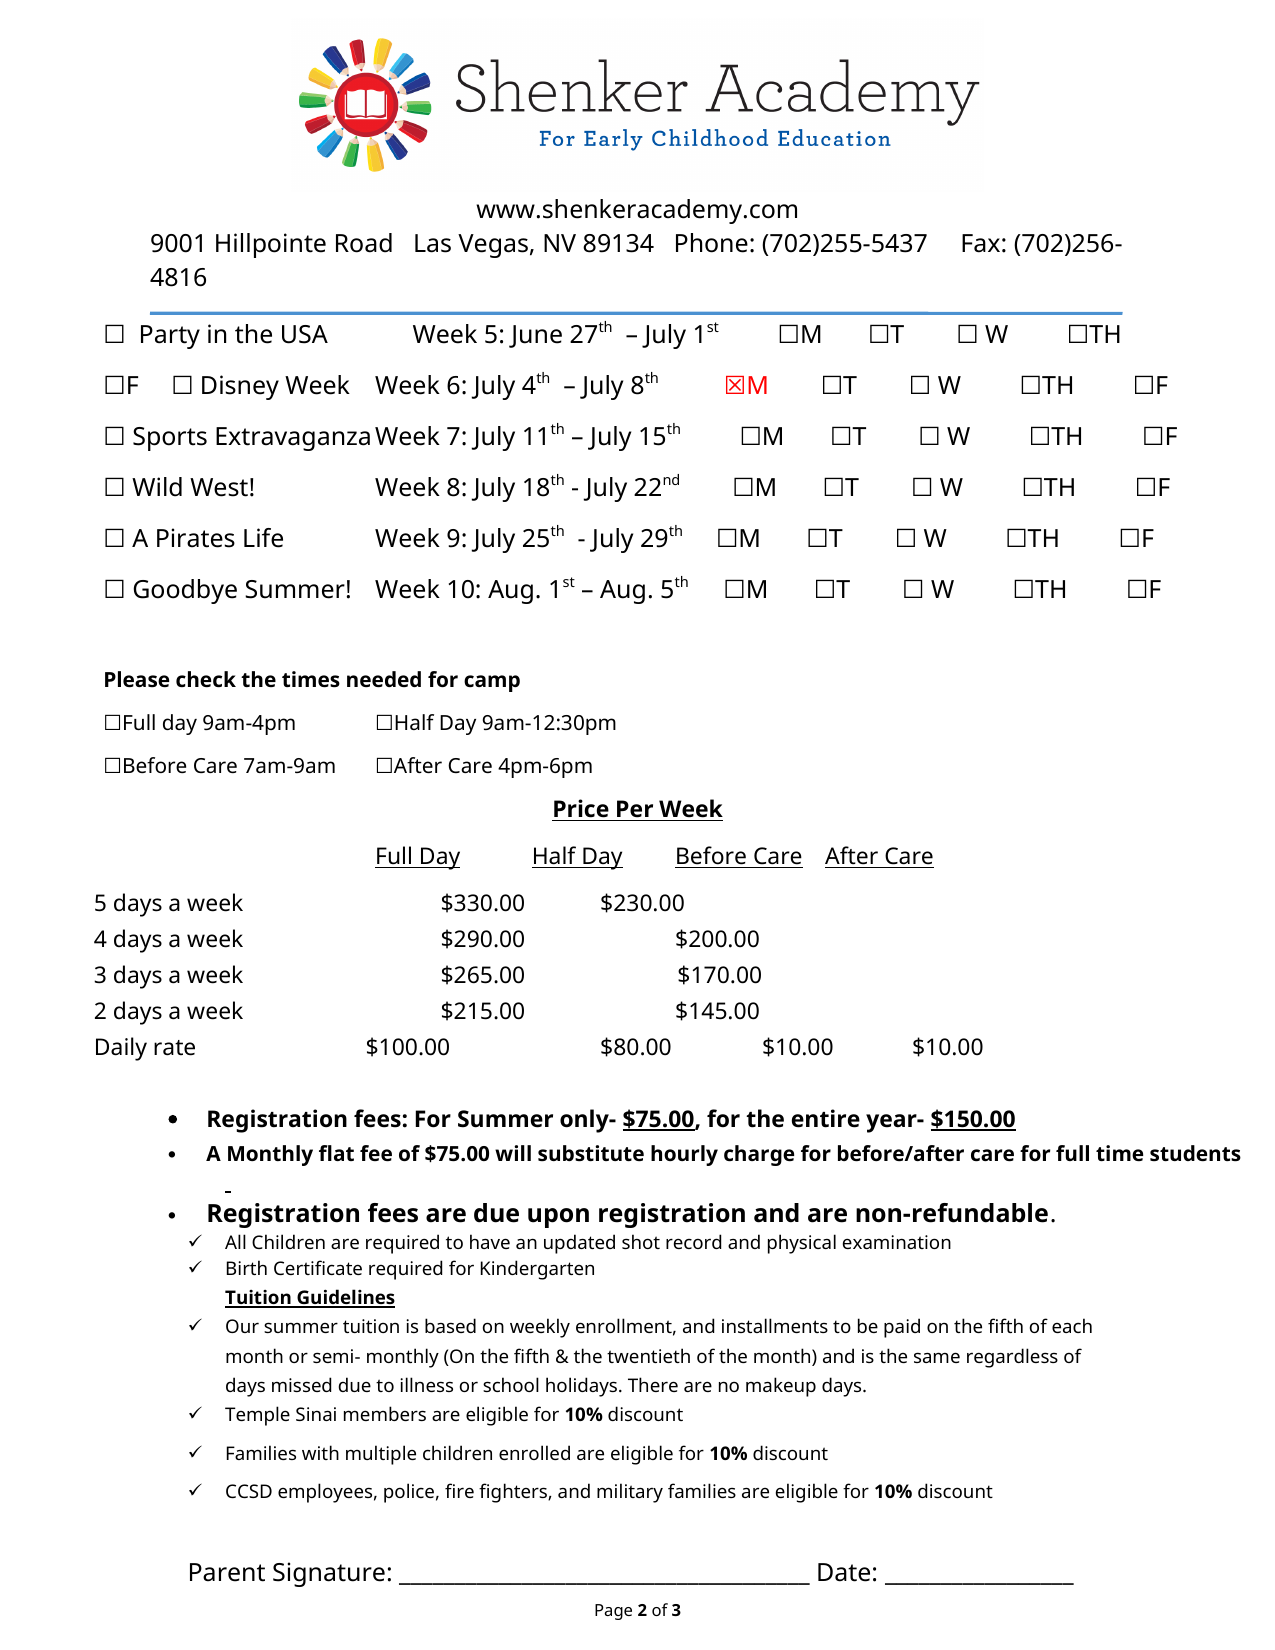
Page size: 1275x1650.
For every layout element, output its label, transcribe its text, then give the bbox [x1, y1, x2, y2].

text Full Day Half Day Before Care After Care [150, 840, 1275, 872]
text Please check the times needed for camp [103, 666, 1200, 694]
list CCSD employees, police, fire fighters, and military families are eligible for 10% discount [187, 1478, 1275, 1503]
list All Children are required to have an updated shot record and physical examination [187, 1230, 1275, 1255]
text 4 days a week $290.00 $200.00 [94, 923, 1275, 954]
list Registration fees are due upon registration and are non-refundable. [169, 1196, 1275, 1230]
text Tuition Guidelines [150, 1284, 1125, 1310]
list A Monthly flat fee of $75.00 will substitute hourly charge for before/after care for full time students [169, 1139, 1275, 1196]
list Registration fees: For Summer only- $75.00, for the entire year- $150.00 [169, 1103, 1275, 1134]
list Birth Certificate required for Kindergarten [187, 1255, 1125, 1281]
list Families with multiple children enrolled are eligible for 10% discount [187, 1440, 1275, 1465]
text 2 days a week $215.00 $145.00 [94, 995, 1275, 1026]
text Wild West! Week 8: July 18th - July 22nd M T W TH F [103, 470, 1200, 504]
text Party in the USA Week 5: June 27th – July 1st M T W TH F Disney Week Week 6: July 4th – July 8th M T W TH F [103, 317, 1200, 402]
text Before Care 7am-9am After Care 4pm-6pm [103, 751, 1200, 779]
text A Pirates Life Week 9: July 25th - July 29th M T W TH F Goodbye Summer! Week 10: Aug. 1st – Aug. 5th M T W TH F [103, 521, 1200, 606]
text Parent Signature: _____________________________________ Date: [187, 1554, 1275, 1588]
text 5 days a week $330.00 $230.00 [94, 887, 1275, 918]
list Our summer tuition is based on weekly enrollment, and installments to be paid on the fifth of each month or semi- monthly (On the fifth & the twentieth of the month) and is the same regardless of days missed due to illness or school holidays. There are no makeup days. [187, 1314, 1125, 1398]
text Daily rate $100.00 $80.00 $10.00 $10.00 [94, 1031, 1275, 1062]
text Sports Extravaganza Week 7: July 11th – July 15th M T W TH F [103, 419, 1200, 453]
text Full day 9am-4pm Half Day 9am-12:30pm [103, 708, 1200, 737]
text 3 days a week $265.00 $170.00 [94, 959, 1275, 990]
picture [291, 18, 984, 192]
text Price Per Week [150, 793, 1125, 825]
list Temple Sinai members are eligible for 10% discount [187, 1402, 1275, 1427]
